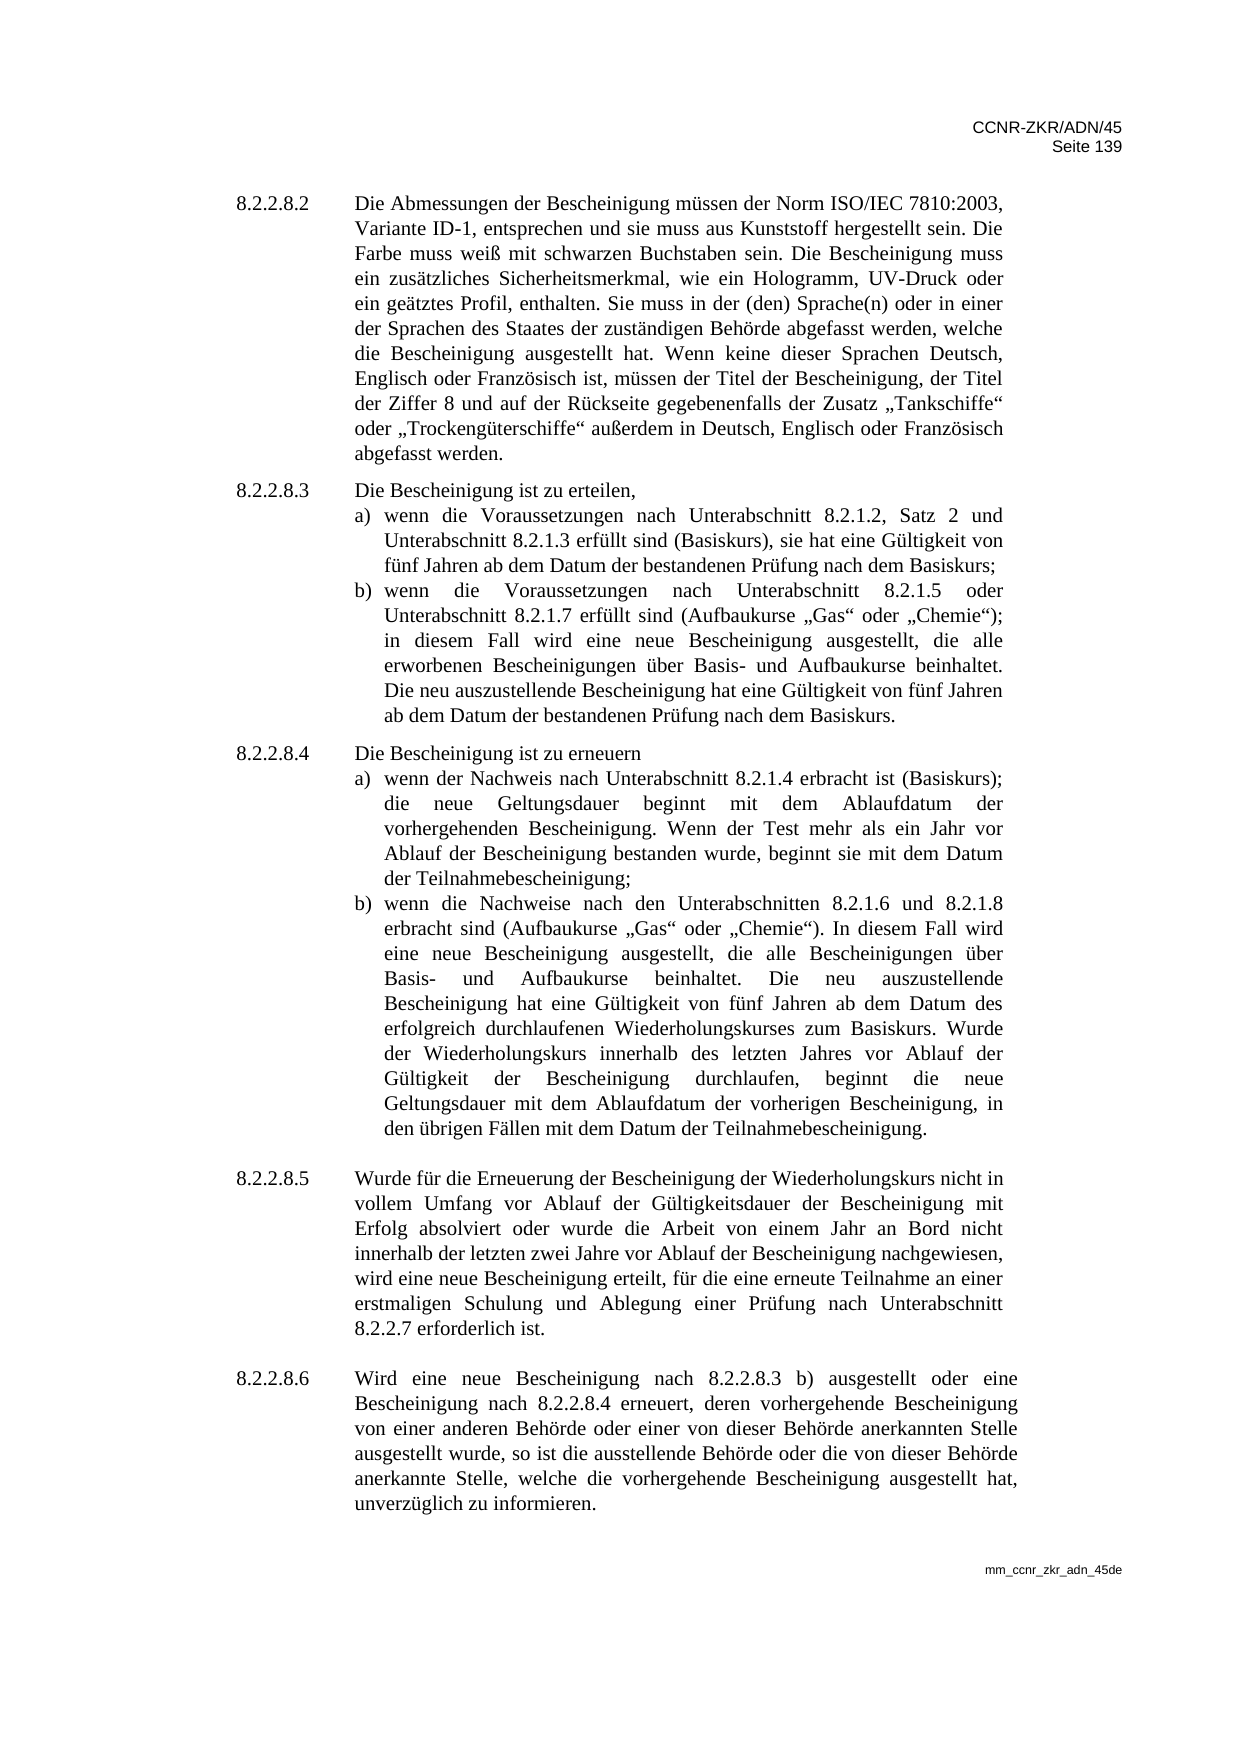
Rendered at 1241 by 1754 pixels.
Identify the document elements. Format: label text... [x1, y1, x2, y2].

text 8.2.2.8.5 Wurde für die Erneuerung der Bescheinigung der Wiederholungskurs nicht in vollem Umfang vor Ablauf der Gültigkeitsdauer der Bescheinigung mit Erfolg absolviert oder wurde die Arbeit von einem Jahr an Bord nicht innerhalb der letzten zwei Jahre vor Ablauf der Bescheinigung nachgewiesen, wird eine neue Bescheinigung erteilt, für die eine erneute Teilnahme an einer erstmaligen Schulung und Ablegung einer Prüfung nach Unterabschnitt 8.2.2.7 erforderlich ist. [236, 1165, 1004, 1340]
text b) wenn die Nachweise nach den Unterabschnitten 8.2.1.6 und 8.2.1.8 erbracht sind (Aufbaukurse „Gas“ oder „Chemie“). In diesem Fall wird eine neue Bescheinigung ausgestellt, die alle Bescheinigungen über Basis- und Aufbaukurse beinhaltet. Die neu auszustellende Bescheinigung hat eine Gültigkeit von fünf Jahren ab dem Datum des erfolgreich durchlaufenen Wiederholungskurses zum Basiskurs. Wurde der Wiederholungskurs innerhalb des letzten Jahres vor Ablauf der Gültigkeit der Bescheinigung durchlaufen, beginnt die neue Geltungsdauer mit dem Ablaufdatum der vorherigen Bescheinigung, in den übrigen Fällen mit dem Datum der Teilnahmebescheinigung. [354, 890, 1004, 1140]
text a) wenn der Nachweis nach Unterabschnitt 8.2.1.4 erbracht ist (Basiskurs); die neue Geltungsdauer beginnt mit dem Ablaufdatum der vorhergehenden Bescheinigung. Wenn der Test mehr als ein Jahr vor Ablauf der Bescheinigung bestanden wurde, beginnt sie mit dem Datum der Teilnahmebescheinigung; [354, 765, 1004, 890]
text 8.2.2.8.2 Die Abmessungen der Bescheinigung müssen der Norm ISO/IEC 7810:2003, Variante ID-1, entsprechen und sie muss aus Kunststoff hergestellt sein. Die Farbe muss weiß mit schwarzen Buchstaben sein. Die Bescheinigung muss ein zusätzliches Sicherheitsmerkmal, wie ein Hologramm, UV-Druck oder ein geätztes Profil, enthalten. Sie muss in der (den) Sprache(n) oder in einer der Sprachen des Staates der zuständigen Behörde abgefasst werden, welche die Bescheinigung ausgestellt hat. Wenn keine dieser Sprachen Deutsch, Englisch oder Französisch ist, müssen der Titel der Bescheinigung, der Titel der Ziffer 8 und auf der Rückseite gegebenenfalls der Zusatz „Tankschiffe“ oder „Trockengüterschiffe“ außerdem in Deutsch, Englisch oder Französisch abgefasst werden. [236, 190, 1004, 465]
text 8.2.2.8.3 Die Bescheinigung ist zu erteilen, [236, 477, 1004, 502]
text a) wenn die Voraussetzungen nach Unterabschnitt 8.2.1.2, Satz 2 und Unterabschnitt 8.2.1.3 erfüllt sind (Basiskurs), sie hat eine Gültigkeit von fünf Jahren ab dem Datum der bestandenen Prüfung nach dem Basiskurs; [354, 502, 1004, 577]
text b) wenn die Voraussetzungen nach Unterabschnitt 8.2.1.5 oder Unterabschnitt 8.2.1.7 erfüllt sind (Aufbaukurse „Gas“ oder „Chemie“); in diesem Fall wird eine neue Bescheinigung ausgestellt, die alle erworbenen Bescheinigungen über Basis- und Aufbaukurse beinhaltet. Die neu auszustellende Bescheinigung hat eine Gültigkeit von fünf Jahren ab dem Datum der bestandenen Prüfung nach dem Basiskurs. [354, 577, 1004, 727]
text 8.2.2.8.6 Wird eine neue Bescheinigung nach 8.2.2.8.3 b) ausgestellt oder eine Bescheinigung nach 8.2.2.8.4 erneuert, deren vorhergehende Bescheinigung von einer anderen Behörde oder einer von dieser Behörde anerkannten Stelle ausgestellt wurde, so ist die ausstellende Behörde oder die von dieser Behörde anerkannte Stelle, welche die vorhergehende Bescheinigung ausgestellt hat, unverzüglich zu informieren. [236, 1365, 1019, 1515]
text 8.2.2.8.4 Die Bescheinigung ist zu erneuern [236, 740, 1122, 765]
